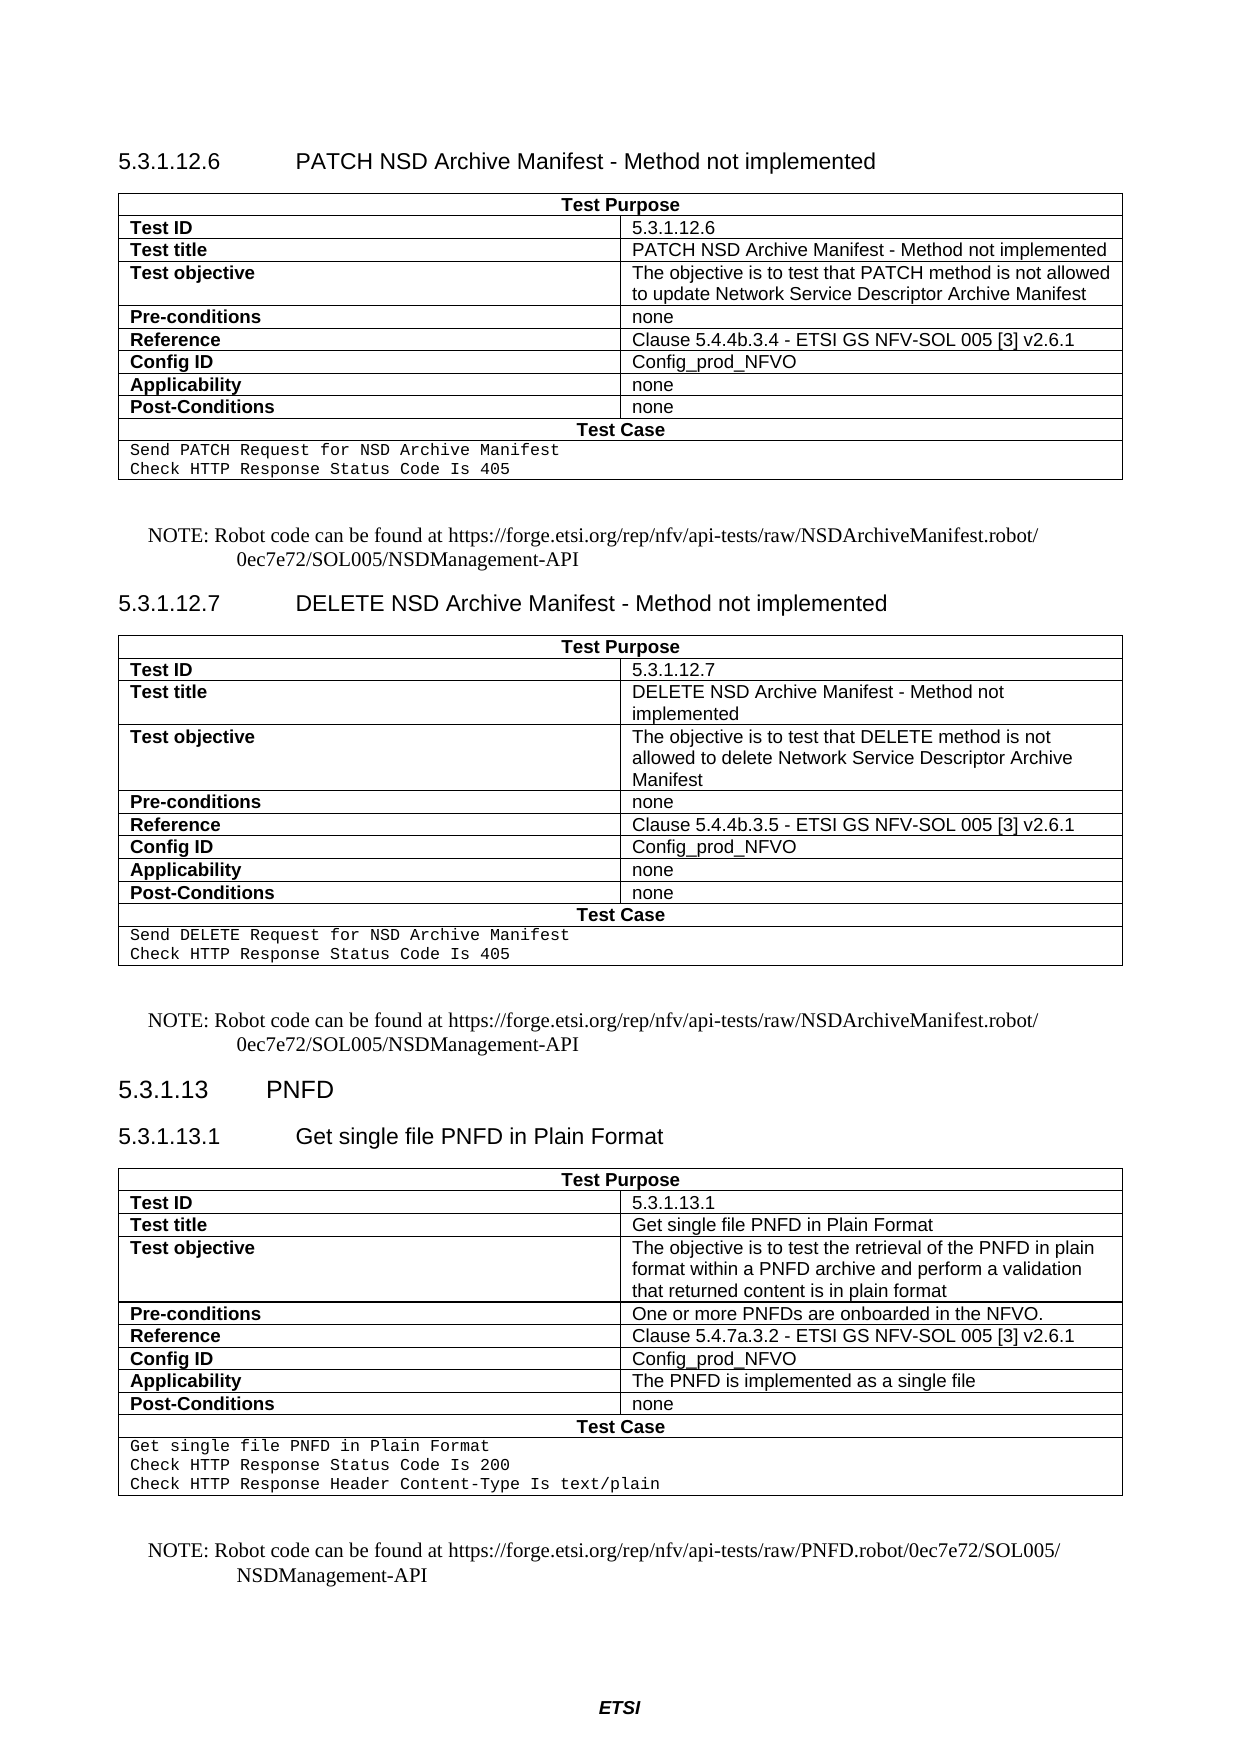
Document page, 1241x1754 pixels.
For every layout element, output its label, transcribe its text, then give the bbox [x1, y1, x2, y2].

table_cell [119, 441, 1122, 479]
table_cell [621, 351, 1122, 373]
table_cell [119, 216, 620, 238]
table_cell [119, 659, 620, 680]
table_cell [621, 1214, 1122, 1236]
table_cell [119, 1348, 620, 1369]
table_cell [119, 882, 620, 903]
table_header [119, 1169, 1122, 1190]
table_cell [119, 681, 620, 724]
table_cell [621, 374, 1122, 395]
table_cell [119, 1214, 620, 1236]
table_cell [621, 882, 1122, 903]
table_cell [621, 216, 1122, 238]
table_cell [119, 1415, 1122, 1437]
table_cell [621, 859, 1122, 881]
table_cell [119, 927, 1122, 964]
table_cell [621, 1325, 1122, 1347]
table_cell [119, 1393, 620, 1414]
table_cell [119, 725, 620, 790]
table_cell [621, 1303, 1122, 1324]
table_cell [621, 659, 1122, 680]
text NOTE: Robot code can be found at https://forge.etsi.org/rep/nfv/api-tests/raw/PNFD.robot/0ec7e72/SOL005/NSDManagement-API [148, 1538, 1122, 1587]
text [148, 523, 1122, 571]
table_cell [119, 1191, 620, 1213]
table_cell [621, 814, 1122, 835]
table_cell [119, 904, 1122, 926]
subtitle 5.3.1.12.7 DELETE NSD Archive Manifest - Method not implemented [118, 590, 1122, 616]
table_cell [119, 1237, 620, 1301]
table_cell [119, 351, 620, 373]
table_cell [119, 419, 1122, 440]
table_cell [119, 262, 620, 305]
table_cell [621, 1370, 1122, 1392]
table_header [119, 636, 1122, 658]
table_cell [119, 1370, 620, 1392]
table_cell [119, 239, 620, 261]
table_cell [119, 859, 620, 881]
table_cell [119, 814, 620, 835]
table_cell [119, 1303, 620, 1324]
subtitle 5.3.1.13 PNFD [118, 1075, 1122, 1104]
subtitle 5.3.1.13.1 Get single file PNFD in Plain Format [118, 1123, 1122, 1149]
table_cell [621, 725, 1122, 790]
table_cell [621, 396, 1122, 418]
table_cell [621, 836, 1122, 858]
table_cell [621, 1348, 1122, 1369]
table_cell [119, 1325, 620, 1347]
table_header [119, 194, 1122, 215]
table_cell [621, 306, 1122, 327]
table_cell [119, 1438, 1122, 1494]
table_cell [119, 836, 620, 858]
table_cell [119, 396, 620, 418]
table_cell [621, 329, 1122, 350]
text NOTE: Robot code can be found at https://forge.etsi.org/rep/nfv/api-tests/raw/NSDArchiveManifest.robot/0ec7e72/SOL005/NSDManagement-API [148, 1008, 1122, 1056]
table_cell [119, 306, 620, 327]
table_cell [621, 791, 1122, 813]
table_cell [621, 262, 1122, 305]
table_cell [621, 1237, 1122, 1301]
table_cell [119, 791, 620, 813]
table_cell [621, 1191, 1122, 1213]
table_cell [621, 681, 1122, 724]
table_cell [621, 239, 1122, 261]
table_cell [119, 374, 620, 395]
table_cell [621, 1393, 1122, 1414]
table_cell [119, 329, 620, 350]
subtitle 5.3.1.12.6 PATCH NSD Archive Manifest - Method not implemented [118, 148, 1122, 174]
